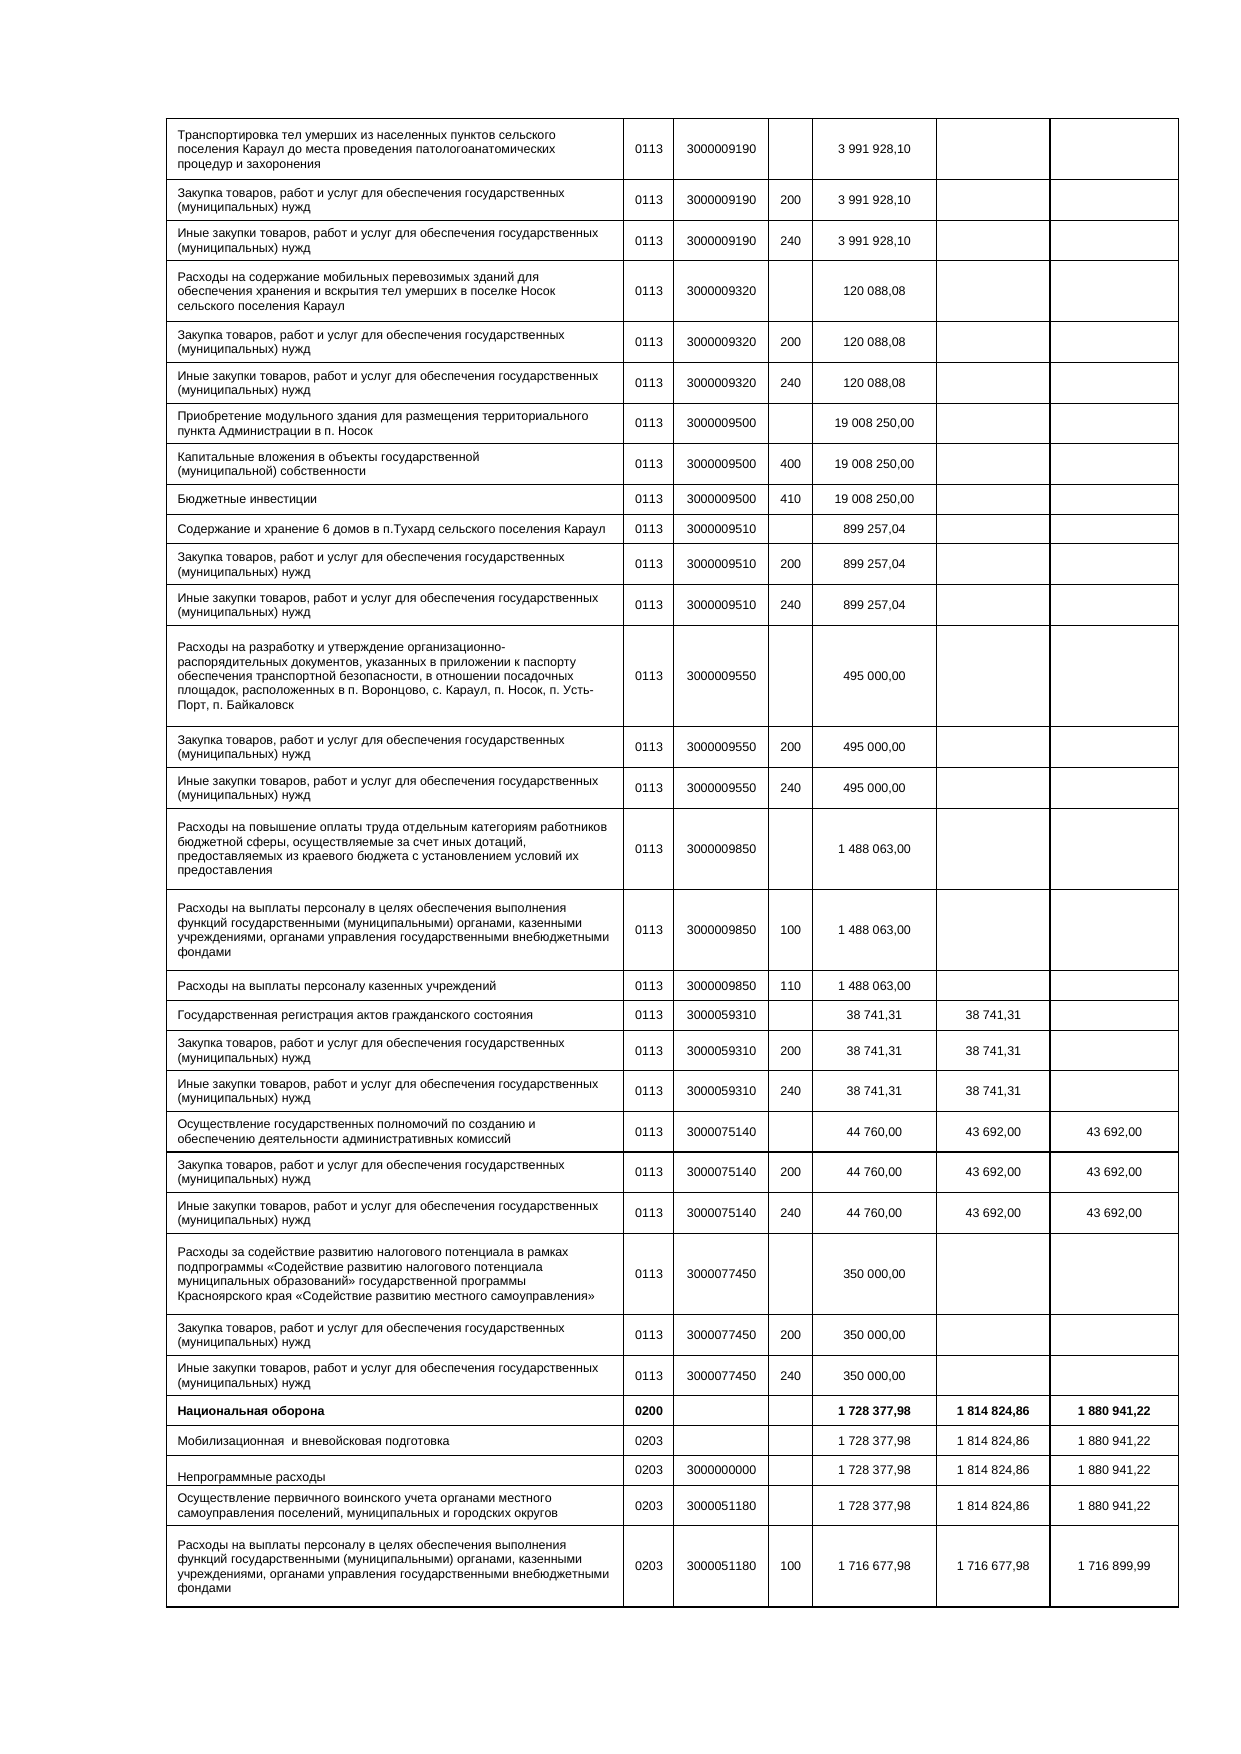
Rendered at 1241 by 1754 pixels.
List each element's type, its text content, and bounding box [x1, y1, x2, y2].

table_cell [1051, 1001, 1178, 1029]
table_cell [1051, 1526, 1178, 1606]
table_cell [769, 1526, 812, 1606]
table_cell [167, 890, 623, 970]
table_cell 120 088,08 [813, 363, 936, 402]
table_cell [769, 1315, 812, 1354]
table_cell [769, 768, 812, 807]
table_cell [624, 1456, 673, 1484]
table_cell Бюджетные инвестиции [167, 485, 623, 513]
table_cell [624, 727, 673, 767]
table_cell [937, 363, 1049, 402]
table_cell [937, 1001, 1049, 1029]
table_cell 240 [769, 363, 812, 402]
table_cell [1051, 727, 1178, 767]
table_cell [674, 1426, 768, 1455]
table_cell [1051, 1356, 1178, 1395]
table_cell [1051, 180, 1178, 220]
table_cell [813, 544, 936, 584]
table_cell [937, 180, 1049, 220]
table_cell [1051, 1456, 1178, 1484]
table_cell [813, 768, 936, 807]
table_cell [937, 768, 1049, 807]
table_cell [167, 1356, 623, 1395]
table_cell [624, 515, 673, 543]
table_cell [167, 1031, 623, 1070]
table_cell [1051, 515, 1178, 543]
table_cell Иные закупки товаров, работ и услуг для обеспечения государственных (муниципальных) нужд [167, 363, 623, 402]
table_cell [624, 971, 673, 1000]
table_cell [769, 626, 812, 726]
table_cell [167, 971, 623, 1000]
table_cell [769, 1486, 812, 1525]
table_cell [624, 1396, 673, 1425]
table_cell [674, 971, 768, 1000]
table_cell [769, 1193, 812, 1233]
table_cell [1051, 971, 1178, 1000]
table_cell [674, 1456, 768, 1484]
table_cell 3 991 928,10 [813, 119, 936, 179]
table_cell 0113 [624, 221, 673, 260]
table_cell [1051, 444, 1178, 484]
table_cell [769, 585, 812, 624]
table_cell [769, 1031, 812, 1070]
table_cell 0113 [624, 363, 673, 402]
table_cell [1051, 322, 1178, 362]
table_cell [1051, 261, 1178, 321]
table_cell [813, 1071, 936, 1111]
table_cell 3000009500 [674, 444, 768, 484]
table_cell Закупка товаров, работ и услуг для обеспечения государственных (муниципальных) нужд [167, 180, 623, 220]
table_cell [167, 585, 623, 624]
table_cell [1051, 221, 1178, 260]
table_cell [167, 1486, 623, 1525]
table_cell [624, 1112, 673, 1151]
table_cell Закупка товаров, работ и услуг для обеспечения государственных (муниципальных) нужд [167, 322, 623, 362]
table_cell 410 [769, 485, 812, 513]
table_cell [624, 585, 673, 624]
table_cell 0113 [624, 485, 673, 513]
table_cell 120 088,08 [813, 261, 936, 321]
table_cell 0113 [624, 444, 673, 484]
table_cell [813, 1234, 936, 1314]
table_cell 3000009320 [674, 261, 768, 321]
table_cell 3000009320 [674, 363, 768, 402]
table_cell 3000009190 [674, 180, 768, 220]
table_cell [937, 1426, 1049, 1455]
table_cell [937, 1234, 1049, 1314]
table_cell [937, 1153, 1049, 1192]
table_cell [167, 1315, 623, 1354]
table_cell 0113 [624, 119, 673, 179]
table_cell 120 088,08 [813, 322, 936, 362]
table_cell Иные закупки товаров, работ и услуг для обеспечения государственных (муниципальных) нужд [167, 221, 623, 260]
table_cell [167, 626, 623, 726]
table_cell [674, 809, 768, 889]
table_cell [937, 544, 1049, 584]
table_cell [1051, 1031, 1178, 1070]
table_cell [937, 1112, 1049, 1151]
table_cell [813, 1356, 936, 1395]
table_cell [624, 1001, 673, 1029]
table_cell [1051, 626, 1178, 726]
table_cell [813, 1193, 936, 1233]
table_cell Капитальные вложения в объекты государственной (муниципальной) собственности [167, 444, 623, 484]
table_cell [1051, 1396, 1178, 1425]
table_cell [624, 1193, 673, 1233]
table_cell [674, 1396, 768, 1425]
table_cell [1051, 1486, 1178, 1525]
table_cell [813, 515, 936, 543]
table_cell [769, 261, 812, 321]
table_cell [1051, 119, 1178, 179]
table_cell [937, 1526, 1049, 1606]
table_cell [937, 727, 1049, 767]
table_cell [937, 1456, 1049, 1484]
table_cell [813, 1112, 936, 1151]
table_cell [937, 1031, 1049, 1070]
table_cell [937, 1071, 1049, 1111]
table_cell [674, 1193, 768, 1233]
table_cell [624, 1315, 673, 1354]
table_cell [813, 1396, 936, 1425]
table_cell 0113 [624, 322, 673, 362]
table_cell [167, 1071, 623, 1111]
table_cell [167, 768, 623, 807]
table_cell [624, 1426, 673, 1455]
table_cell 19 008 250,00 [813, 485, 936, 513]
table_cell [1051, 404, 1178, 443]
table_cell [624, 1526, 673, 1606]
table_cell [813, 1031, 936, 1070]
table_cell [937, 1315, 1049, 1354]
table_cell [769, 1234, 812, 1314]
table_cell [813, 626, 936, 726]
table_cell 0113 [624, 404, 673, 443]
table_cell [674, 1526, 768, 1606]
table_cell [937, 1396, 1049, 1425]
table_cell [937, 119, 1049, 179]
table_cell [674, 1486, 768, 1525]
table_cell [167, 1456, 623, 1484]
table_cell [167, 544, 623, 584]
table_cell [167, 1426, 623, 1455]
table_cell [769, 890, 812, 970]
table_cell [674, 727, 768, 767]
table_cell 3000009190 [674, 221, 768, 260]
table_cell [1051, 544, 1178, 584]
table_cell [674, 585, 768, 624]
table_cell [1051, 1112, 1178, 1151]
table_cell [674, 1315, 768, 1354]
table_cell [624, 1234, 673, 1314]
table_cell 200 [769, 180, 812, 220]
table_cell 3 991 928,10 [813, 180, 936, 220]
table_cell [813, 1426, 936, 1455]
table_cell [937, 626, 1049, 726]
table_cell 0113 [624, 180, 673, 220]
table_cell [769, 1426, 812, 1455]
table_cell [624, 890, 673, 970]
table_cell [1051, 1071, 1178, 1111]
table_cell [937, 221, 1049, 260]
table_cell 400 [769, 444, 812, 484]
table_cell 200 [769, 322, 812, 362]
table_cell [769, 404, 812, 443]
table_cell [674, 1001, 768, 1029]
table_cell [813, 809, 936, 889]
table_cell 3000009500 [674, 485, 768, 513]
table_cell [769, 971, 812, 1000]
table_cell Приобретение модульного здания для размещения территориального пункта Администрации в п. Носок [167, 404, 623, 443]
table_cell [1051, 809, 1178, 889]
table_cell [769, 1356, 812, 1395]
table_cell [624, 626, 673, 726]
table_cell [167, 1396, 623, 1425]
table_cell [937, 261, 1049, 321]
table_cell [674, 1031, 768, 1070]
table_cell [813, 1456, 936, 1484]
table_cell 19 008 250,00 [813, 444, 936, 484]
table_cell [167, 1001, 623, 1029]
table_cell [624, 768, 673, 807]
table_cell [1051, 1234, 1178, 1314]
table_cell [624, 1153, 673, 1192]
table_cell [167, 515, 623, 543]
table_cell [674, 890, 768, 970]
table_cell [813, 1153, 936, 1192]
table_cell 240 [769, 221, 812, 260]
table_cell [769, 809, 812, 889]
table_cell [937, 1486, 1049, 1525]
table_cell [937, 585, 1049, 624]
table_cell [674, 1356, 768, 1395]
table_cell Расходы на содержание мобильных перевозимых зданий для обеспечения хранения и вскрытия тел умерших в поселке Носок сельского поселения Караул [167, 261, 623, 321]
table_cell [937, 444, 1049, 484]
table_cell [1051, 363, 1178, 402]
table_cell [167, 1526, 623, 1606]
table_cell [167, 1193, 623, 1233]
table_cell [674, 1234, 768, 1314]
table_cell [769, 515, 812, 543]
table_cell 0113 [624, 261, 673, 321]
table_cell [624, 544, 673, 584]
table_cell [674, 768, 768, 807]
table_cell 3000009190 [674, 119, 768, 179]
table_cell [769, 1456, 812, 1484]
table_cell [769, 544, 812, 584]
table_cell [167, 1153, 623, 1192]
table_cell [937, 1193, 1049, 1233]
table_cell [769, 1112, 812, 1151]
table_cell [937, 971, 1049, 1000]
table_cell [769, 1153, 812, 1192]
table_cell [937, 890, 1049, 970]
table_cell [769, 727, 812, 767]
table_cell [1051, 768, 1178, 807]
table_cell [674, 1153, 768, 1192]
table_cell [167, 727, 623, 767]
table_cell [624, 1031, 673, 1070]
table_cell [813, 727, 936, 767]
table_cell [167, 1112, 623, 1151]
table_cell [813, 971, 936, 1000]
table_cell [937, 404, 1049, 443]
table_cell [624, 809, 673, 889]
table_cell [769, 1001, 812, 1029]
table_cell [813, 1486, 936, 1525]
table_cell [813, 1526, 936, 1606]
table_cell [937, 322, 1049, 362]
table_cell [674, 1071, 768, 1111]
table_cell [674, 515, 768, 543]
table_cell 3 991 928,10 [813, 221, 936, 260]
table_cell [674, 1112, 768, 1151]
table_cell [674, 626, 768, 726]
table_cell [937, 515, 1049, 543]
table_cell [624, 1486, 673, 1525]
table_cell Транспортировка тел умерших из населенных пунктов сельского поселения Караул до места проведения патологоанатомических процедур и захоронения [167, 119, 623, 179]
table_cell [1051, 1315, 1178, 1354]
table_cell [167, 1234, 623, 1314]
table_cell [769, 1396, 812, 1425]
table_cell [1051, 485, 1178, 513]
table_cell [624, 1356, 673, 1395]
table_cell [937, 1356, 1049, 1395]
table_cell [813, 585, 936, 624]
table_cell 3000009320 [674, 322, 768, 362]
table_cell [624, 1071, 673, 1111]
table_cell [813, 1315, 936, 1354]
table_cell [769, 119, 812, 179]
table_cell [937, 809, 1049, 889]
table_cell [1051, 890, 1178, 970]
table_cell 3000009500 [674, 404, 768, 443]
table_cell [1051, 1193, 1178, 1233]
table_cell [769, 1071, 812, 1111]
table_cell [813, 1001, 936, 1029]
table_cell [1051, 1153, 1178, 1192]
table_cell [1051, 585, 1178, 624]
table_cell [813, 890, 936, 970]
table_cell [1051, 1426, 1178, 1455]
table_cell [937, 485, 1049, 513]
table_cell 19 008 250,00 [813, 404, 936, 443]
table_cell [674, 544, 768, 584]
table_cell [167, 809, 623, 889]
